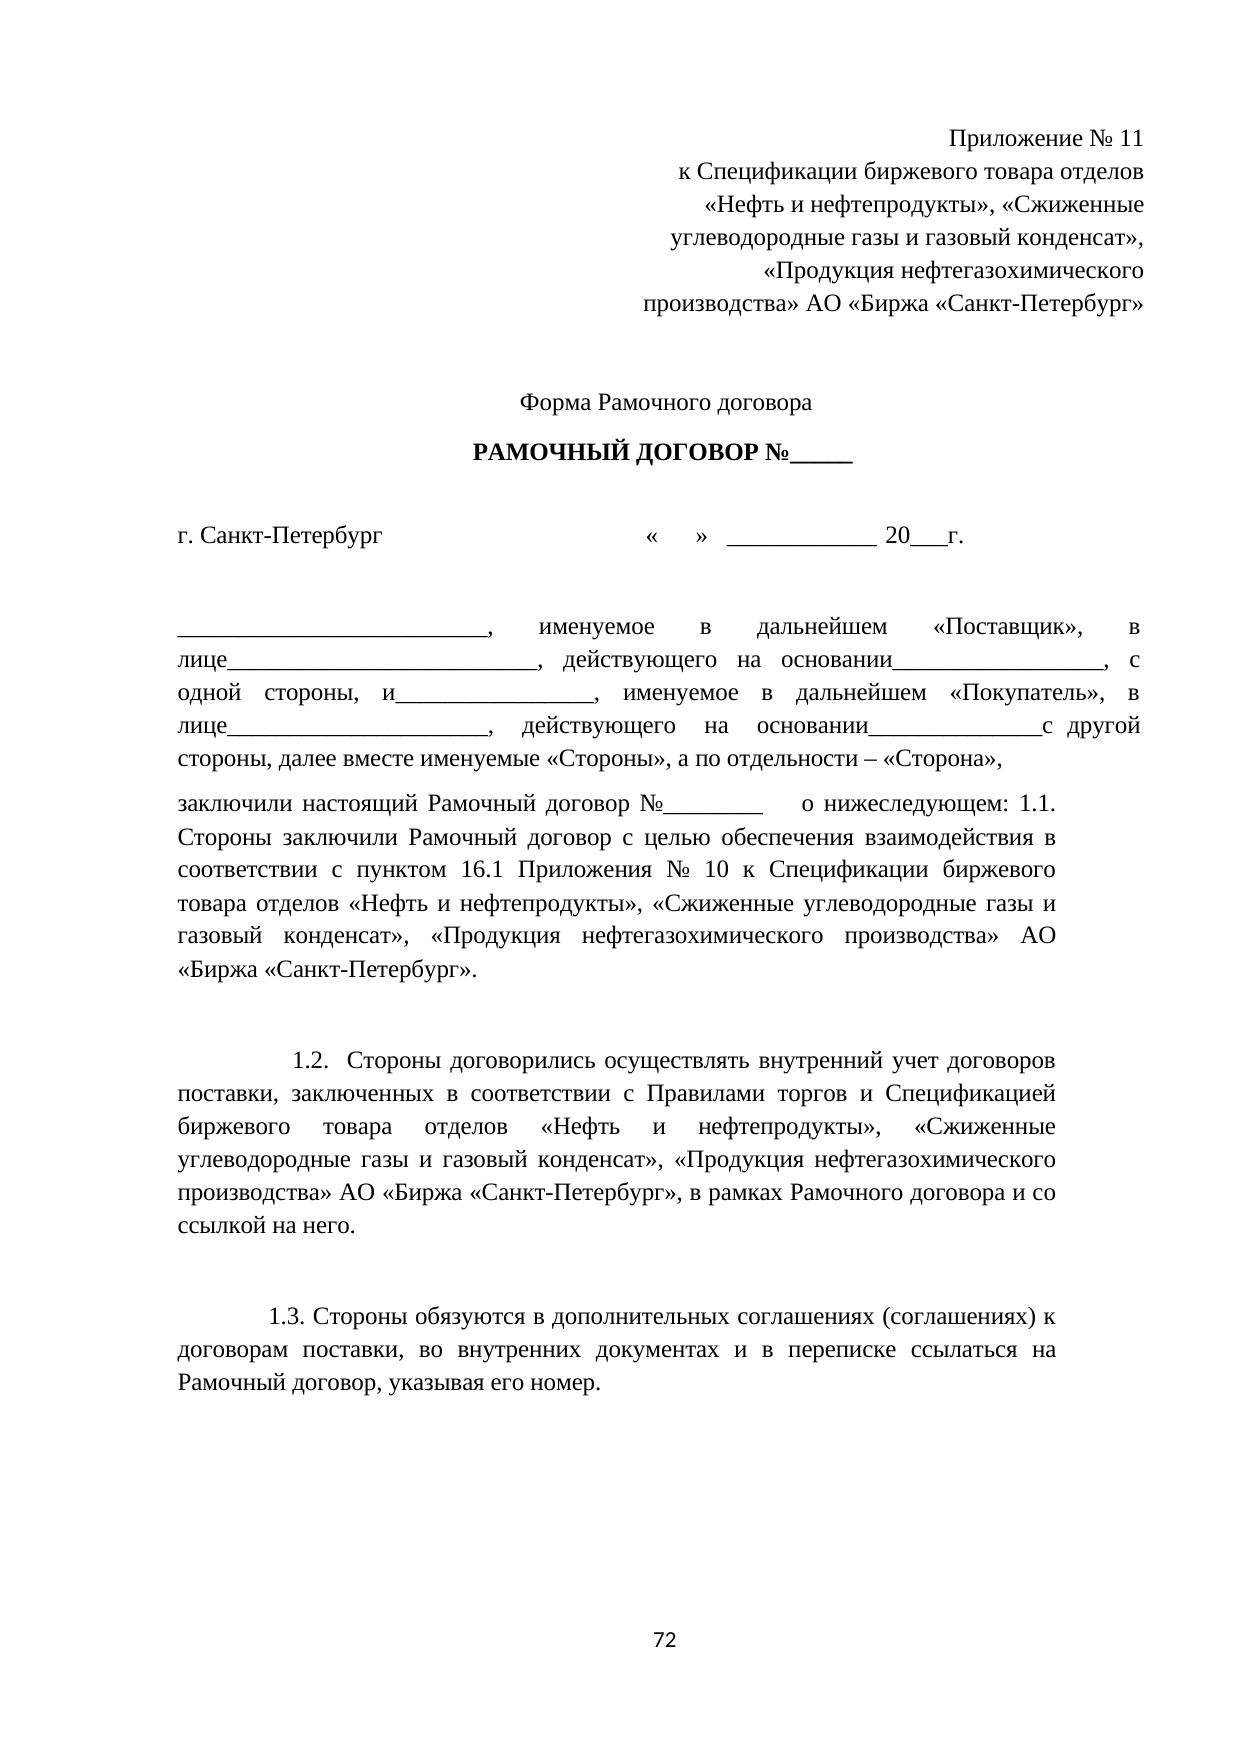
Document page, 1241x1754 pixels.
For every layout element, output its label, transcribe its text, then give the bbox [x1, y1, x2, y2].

text г. Санкт-Петербург « » ____________ 20___г. [177, 520, 1151, 549]
text РАМОЧНЫЙ ДОГОВОР №_____ [399, 437, 1151, 466]
text Приложение № 11 к Спецификации биржевого товара отделов «Нефть и нефтепродукты», «Сжиженные углеводородные газы и газовый конденсат», «Продукция нефтегазохимического производства» АО «Биржа «Санкт-Петербург» [629, 123, 1144, 317]
text 1.2. Стороны договорились осуществлять внутренний учет договоров поставки, заключенных в соответствии с Правилами торгов и Спецификацией биржевого товара отделов «Нефть и нефтепродукты», «Сжиженные углеводородные газы и газовый конденсат», «Продукция нефтегазохимического производства» АО «Биржа «Санкт-Петербург», в рамках Рамочного договора и со ссылкой на него. [177, 1045, 1056, 1238]
text 1.3. Стороны обязуются в дополнительных соглашениях (соглашениях) к договорам поставки, во внутренних документах и в переписке ссылаться на Рамочный договор, указывая его номер. [177, 1301, 1056, 1396]
text _________________________, именуемое в дальнейшем «Поставщик», в лице_________________________, действующего на основании_________________, с одной стороны, и________________, именуемое в дальнейшем «Покупатель», в лице_____________________, действующего на основании______________с другой стороны, далее вместе именуемые «Стороны», а по отдельности – «Сторона», [177, 611, 1140, 772]
text Форма Рамочного договора [399, 387, 1151, 416]
text заключили настоящий Рамочный договор №________ о нижеследующем: 1.1. Стороны заключили Рамочный договор с целью обеспечения взаимодействия в соответствии с пунктом 16.1 Приложения № 10 к Спецификации биржевого товара отделов «Нефть и нефтепродукты», «Сжиженные углеводородные газы и газовый конденсат», «Продукция нефтегазохимического производства» АО «Биржа «Санкт-Петербург». [177, 788, 1056, 982]
